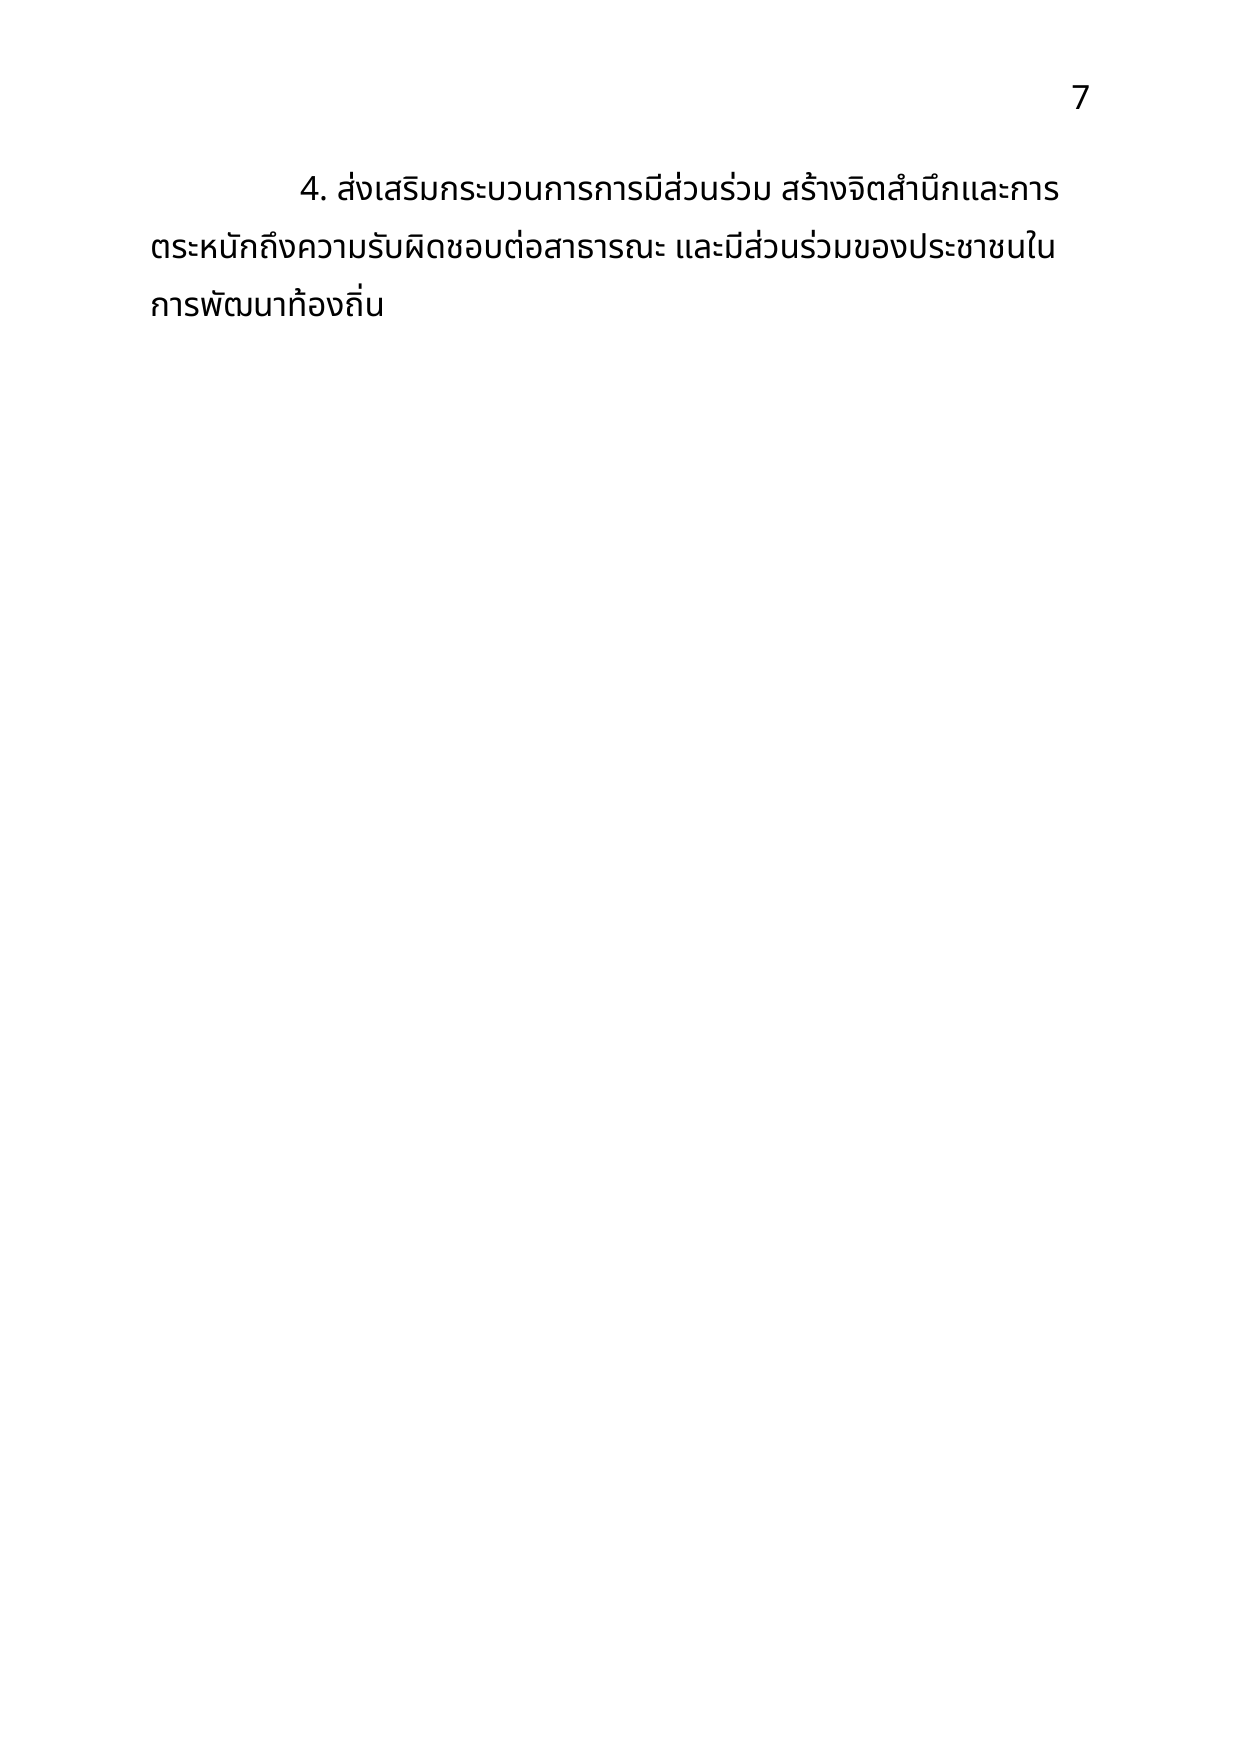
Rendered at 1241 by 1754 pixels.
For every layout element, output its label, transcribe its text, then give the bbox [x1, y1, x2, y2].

text 4. ส่งเสริมกระบวนการการมีส่วนร่วม สร้างจิตสำนึกและการตระหนักถึงความรับผิดชอบต่อสาธารณะ และมีส่วนร่วมของประชาชนในการพัฒนาท้องถิ่น [150, 164, 1090, 331]
